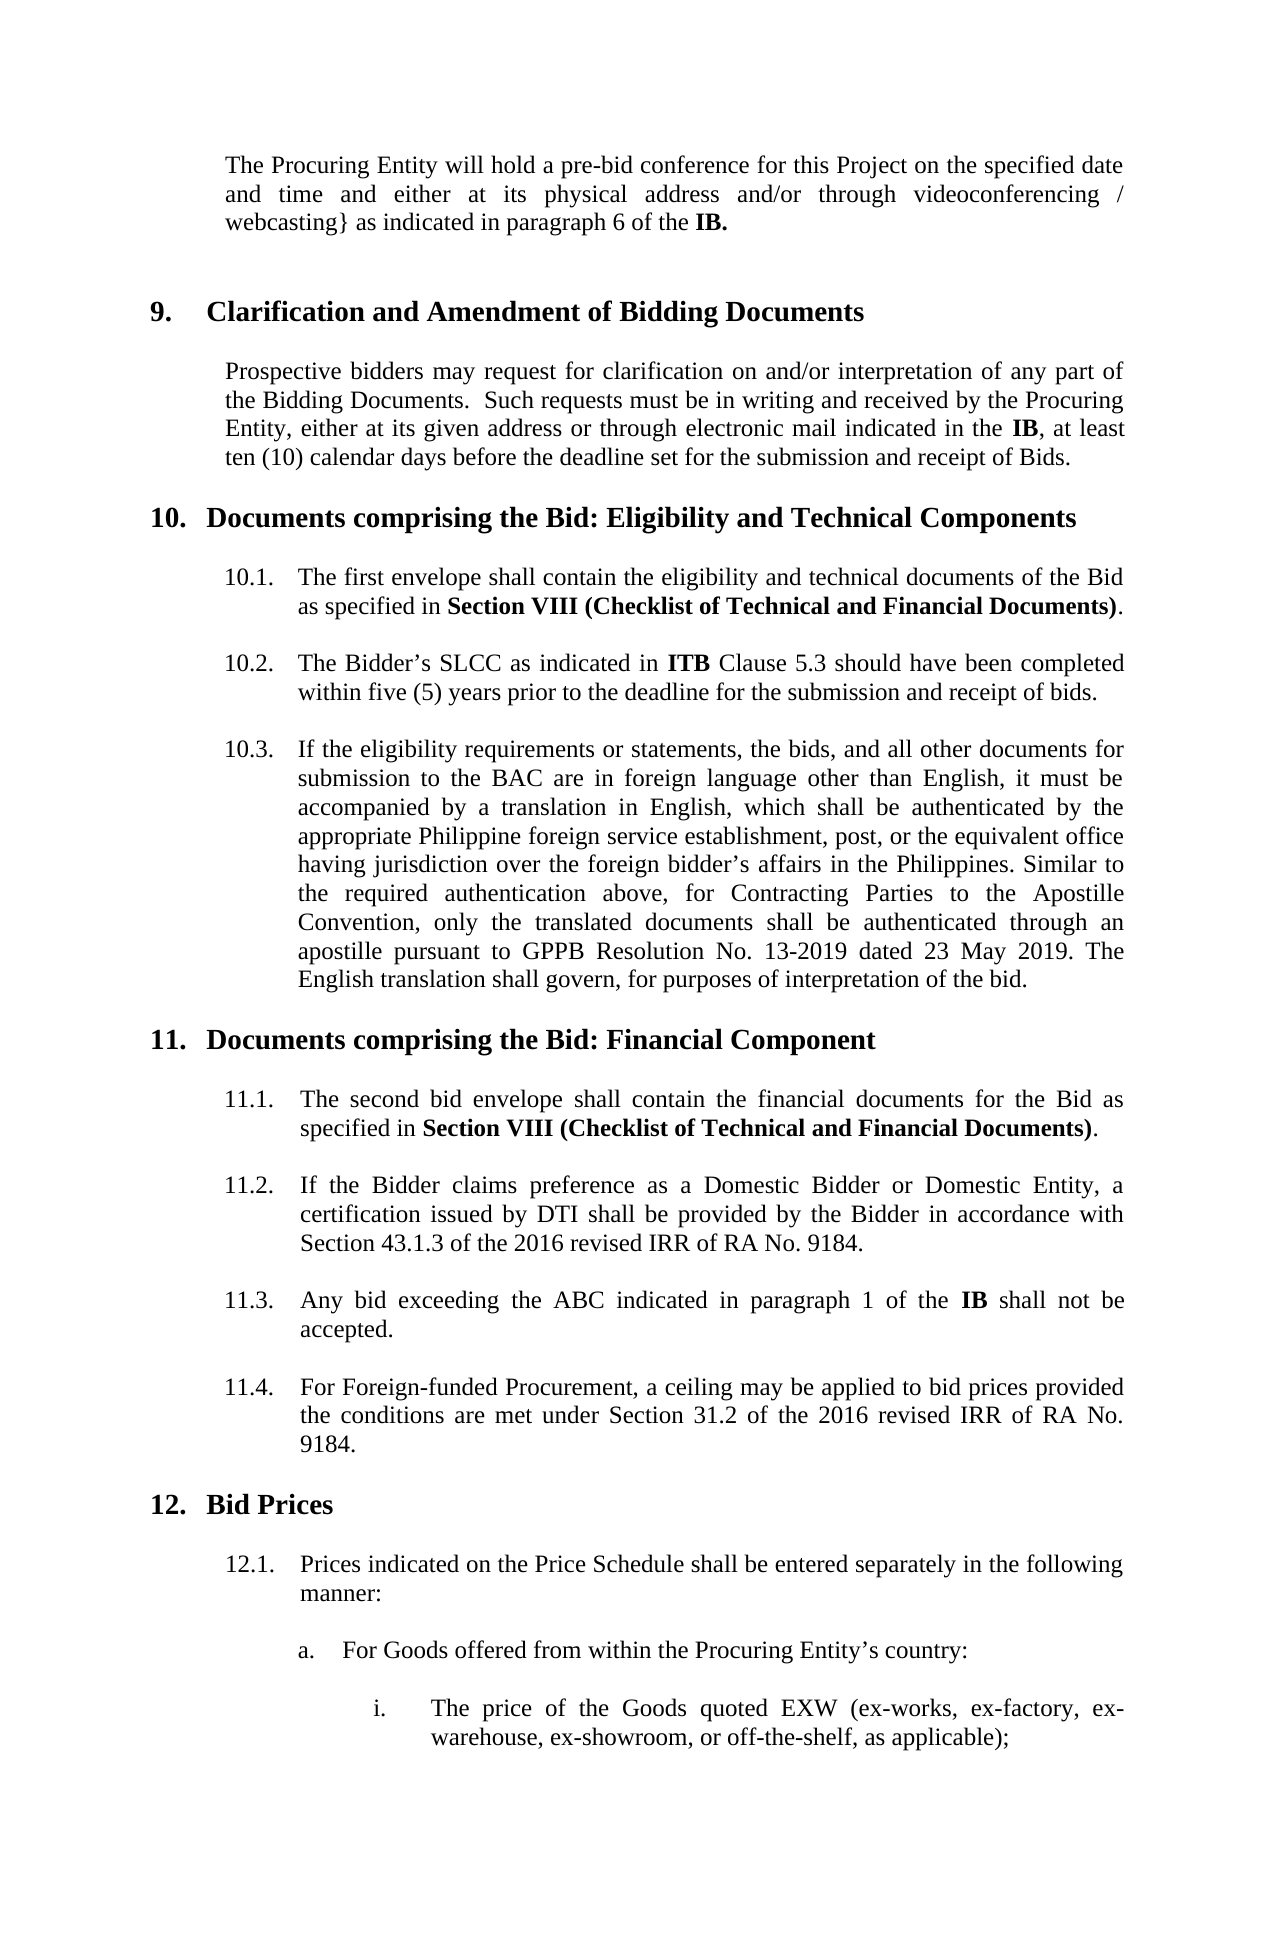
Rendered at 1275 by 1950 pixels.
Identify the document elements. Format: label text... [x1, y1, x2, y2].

subtitle Documents comprising the Bid: Eligibility and Technical Components [150, 500, 1125, 533]
subtitle Clarification and Amendment of Bidding Documents [150, 294, 1125, 327]
subtitle Bid Prices [150, 1487, 1125, 1520]
text Prospective bidders may request for clarification on and/or interpretation of any part of the Bidding Documents. Such requests must be in writing and received by the Procuring Entity, either at its given address or through electronic mail indicated in the IB, at least ten (10) calendar days before the deadline set for the submission and receipt of Bids. [225, 356, 1125, 471]
text The Procuring Entity will hold a pre-bid conference for this Project on the specified date and time and either at its physical address and/or through videoconferencing / webcasting} as indicated in paragraph 6 of the IB. [225, 150, 1125, 236]
list The second bid envelope shall contain the financial documents for the Bid as specified in Section VIII (Checklist of Technical and Financial Documents). [224, 1084, 1125, 1142]
list For Goods offered from within the Procuring Entity’s country: [298, 1635, 1125, 1664]
list If the eligibility requirements or statements, the bids, and all other documents for submission to the BAC are in foreign language other than English, it must be accompanied by a translation in English, which shall be authenticated by the appropriate Philippine foreign service establishment, post, or the equivalent office having jurisdiction over the foreign bidder’s affairs in the Philippines. Similar to the required authentication above, for Contracting Parties to the Apostille Convention, only the translated documents shall be authenticated through an apostille pursuant to GPPB Resolution No. 13-2019 dated 23 May 2019. The English translation shall govern, for purposes of interpretation of the bid. [224, 734, 1125, 993]
subtitle Documents comprising the Bid: Financial Component [150, 1022, 1125, 1056]
list If the Bidder claims preference as a Domestic Bidder or Domestic Entity, a certification issued by DTI shall be provided by the Bidder in accordance with Section 43.1.3 of the 2016 revised IRR of RA No. 9184. [224, 1171, 1125, 1257]
list Any bid exceeding the ABC indicated in paragraph 1 of the IB shall not be accepted. [224, 1286, 1125, 1343]
list For Foreign-funded Procurement, a ceiling may be applied to bid prices provided the conditions are met under Section 31.2 of the 2016 revised IRR of RA No. 9184. [224, 1372, 1125, 1458]
list The first envelope shall contain the eligibility and technical documents of the Bid as specified in Section VIII (Checklist of Technical and Financial Documents). [224, 562, 1125, 619]
list The Bidder’s SLCC as indicated in ITB Clause 5.3 should have been completed within five (5) years prior to the deadline for the submission and receipt of bids. [224, 648, 1125, 706]
list The price of the Goods quoted EXW (ex-works, ex-factory, ex-warehouse, ex-showroom, or off-the-shelf, as applicable); [386, 1693, 1125, 1750]
text 12.1. Prices indicated on the Price Schedule shall be entered separately in the following manner: [225, 1549, 1125, 1607]
